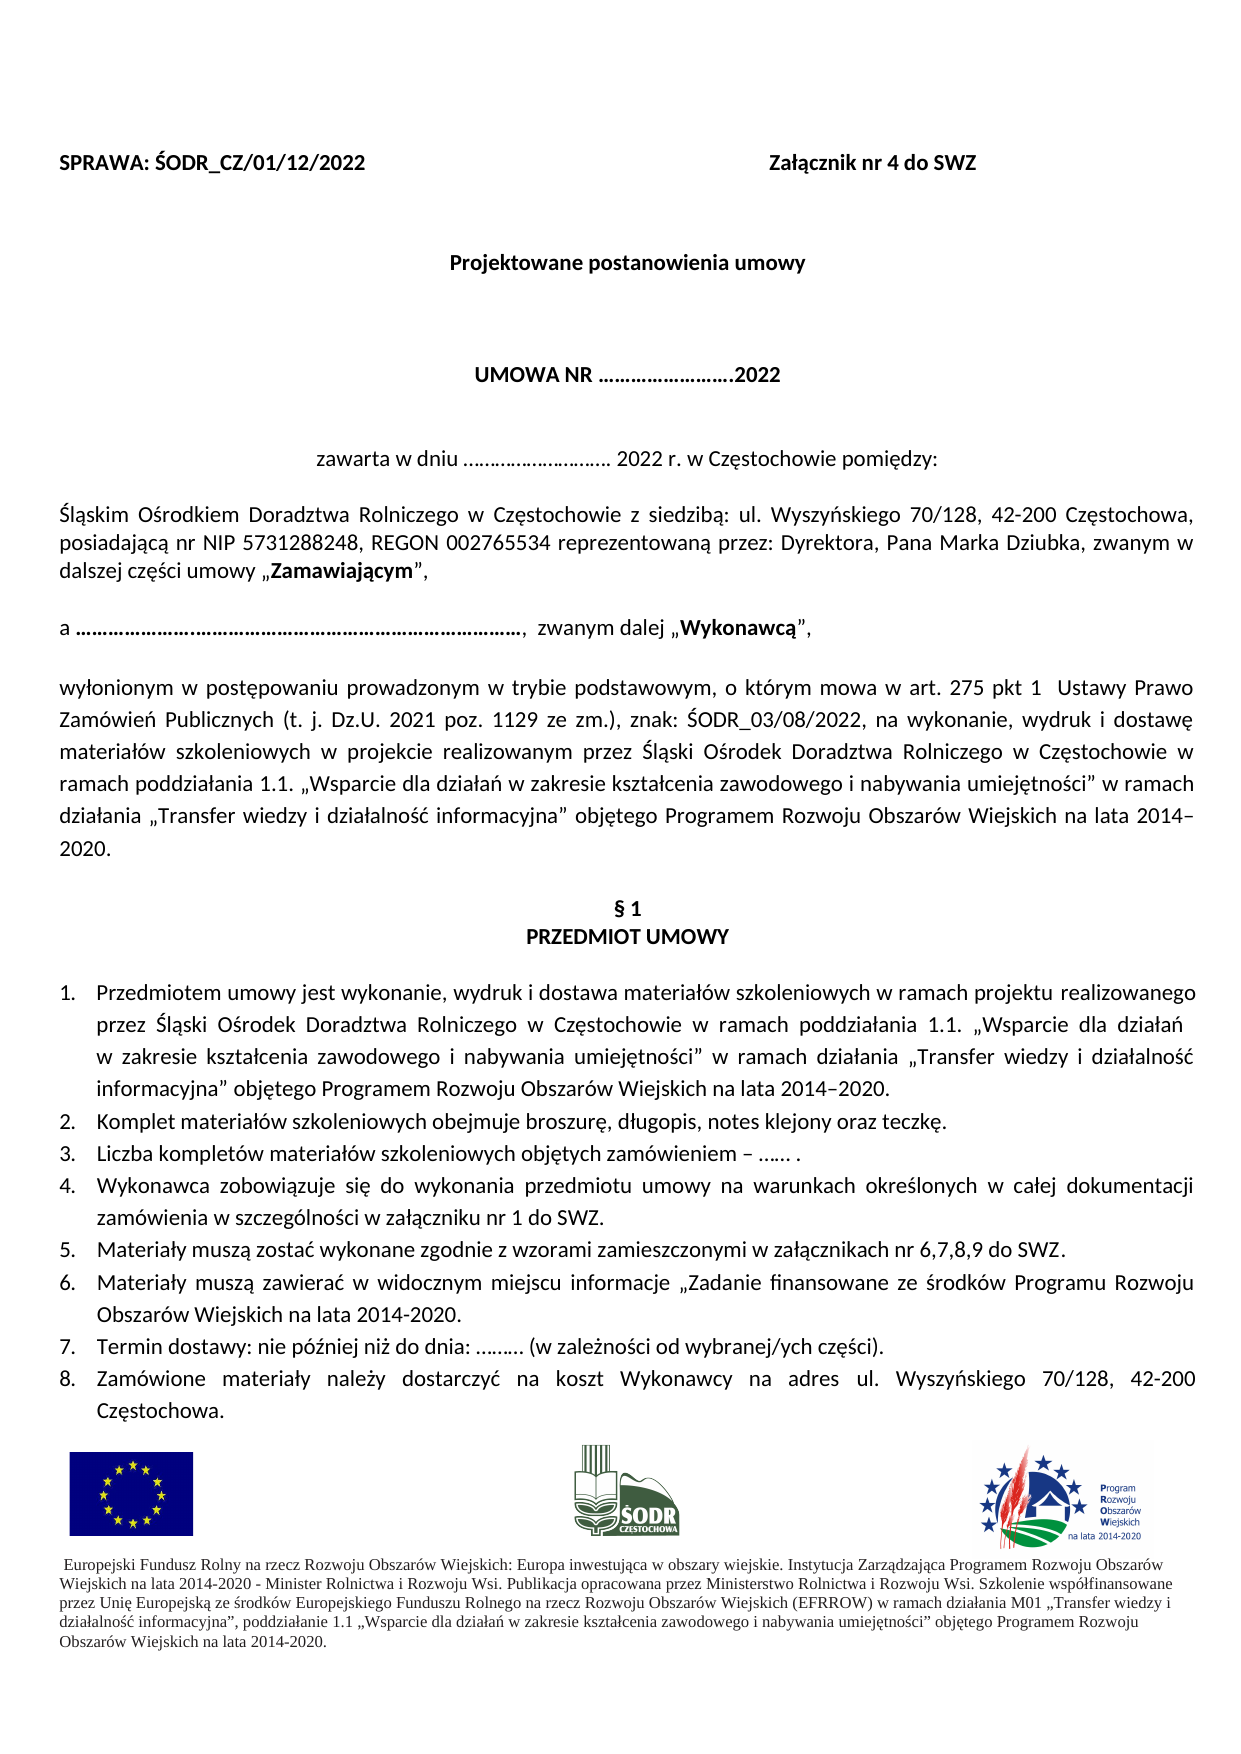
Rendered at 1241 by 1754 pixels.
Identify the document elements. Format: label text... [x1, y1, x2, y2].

text wyłonionym w postępowaniu prowadzonym w trybie podstawowym, o którym mowa w art. 275 pkt 1 Ustawy Prawo Zamówień Publicznych (t. j. Dz.U. 2021 poz. 1129 ze zm.), znak: ŚODR_03/08/2022, na wykonanie, wydruk i dostawę materiałów szkoleniowych w projekcie realizowanym przez Śląski Ośrodek Doradztwa Rolniczego w Częstochowie w ramach poddziałania 1.1. „Wsparcie dla działań w zakresie kształcenia zawodowego i nabywania umiejętności” w ramach działania „Transfer wiedzy i działalność informacyjna” objętego Programem Rozwoju Obszarów Wiejskich na lata 2014–2020. [59, 673, 1196, 862]
picture [69, 1452, 194, 1536]
list Komplet materiałów szkoleniowych obejmuje broszurę, długopis, notes klejony oraz teczkę. [59, 1107, 1196, 1135]
list Termin dostawy: nie później niż do dnia: ……… (w zależności od wybranej/ych części). [59, 1332, 1196, 1360]
picture [573, 1443, 680, 1536]
list Materiały muszą zawierać w widocznym miejscu informacje „Zadanie finansowane ze środków Programu Rozwoju Obszarów Wiejskich na lata 2014-2020. [59, 1268, 1196, 1328]
text zawarta w dniu ………………………. 2022 r. w Częstochowie pomiędzy: [59, 444, 1196, 472]
list Materiały muszą zostać wykonane zgodnie z wzorami zamieszczonymi w załącznikach nr 6,7,8,9 do SWZ. [59, 1236, 1196, 1263]
list Przedmiotem umowy jest wykonanie, wydruk i dostawa materiałów szkoleniowych w ramach projektu realizowanego przez Śląski Ośrodek Doradztwa Rolniczego w Częstochowie w ramach poddziałania 1.1. „Wsparcie dla działań w zakresie kształcenia zawodowego i nabywania umiejętności” w ramach działania „Transfer wiedzy i działalność informacyjna” objętego Programem Rozwoju Obszarów Wiejskich na lata 2014–2020. [59, 978, 1196, 1103]
text PRZEDMIOT UMOWY [59, 922, 1196, 950]
text UMOWA NR …………………….2022 [59, 360, 1196, 388]
list Wykonawca zobowiązuje się do wykonania przedmiotu umowy na warunkach określonych w całej dokumentacji zamówienia w szczególności w załączniku nr 1 do SWZ. [59, 1171, 1196, 1231]
list § 1 [59, 894, 1196, 922]
text a ………………….……………………………………………………, zwanym dalej „Wykonawcą”, [59, 613, 1196, 641]
picture [972, 1440, 1154, 1559]
text SPRAWA: ŚODR_CZ/01/12/2022 Załącznik nr 4 do SWZ [59, 148, 1196, 176]
text Śląskim Ośrodkiem Doradztwa Rolniczego w Częstochowie z siedzibą: ul. Wyszyńskiego 70/128, 42-200 Częstochowa, posiadającą nr NIP 5731288248, REGON 002765534 reprezentowaną przez: Dyrektora, Pana Marka Dziubka, zwanym w dalszej części umowy „Zamawiającym”, [59, 501, 1196, 584]
list Zamówione materiały należy dostarczyć na koszt Wykonawcy na adres ul. Wyszyńskiego 70/128, 42-200 Częstochowa. [59, 1364, 1196, 1424]
list Liczba kompletów materiałów szkoleniowych objętych zamówieniem – …… . [59, 1139, 1196, 1167]
text Projektowane postanowienia umowy [59, 248, 1196, 276]
